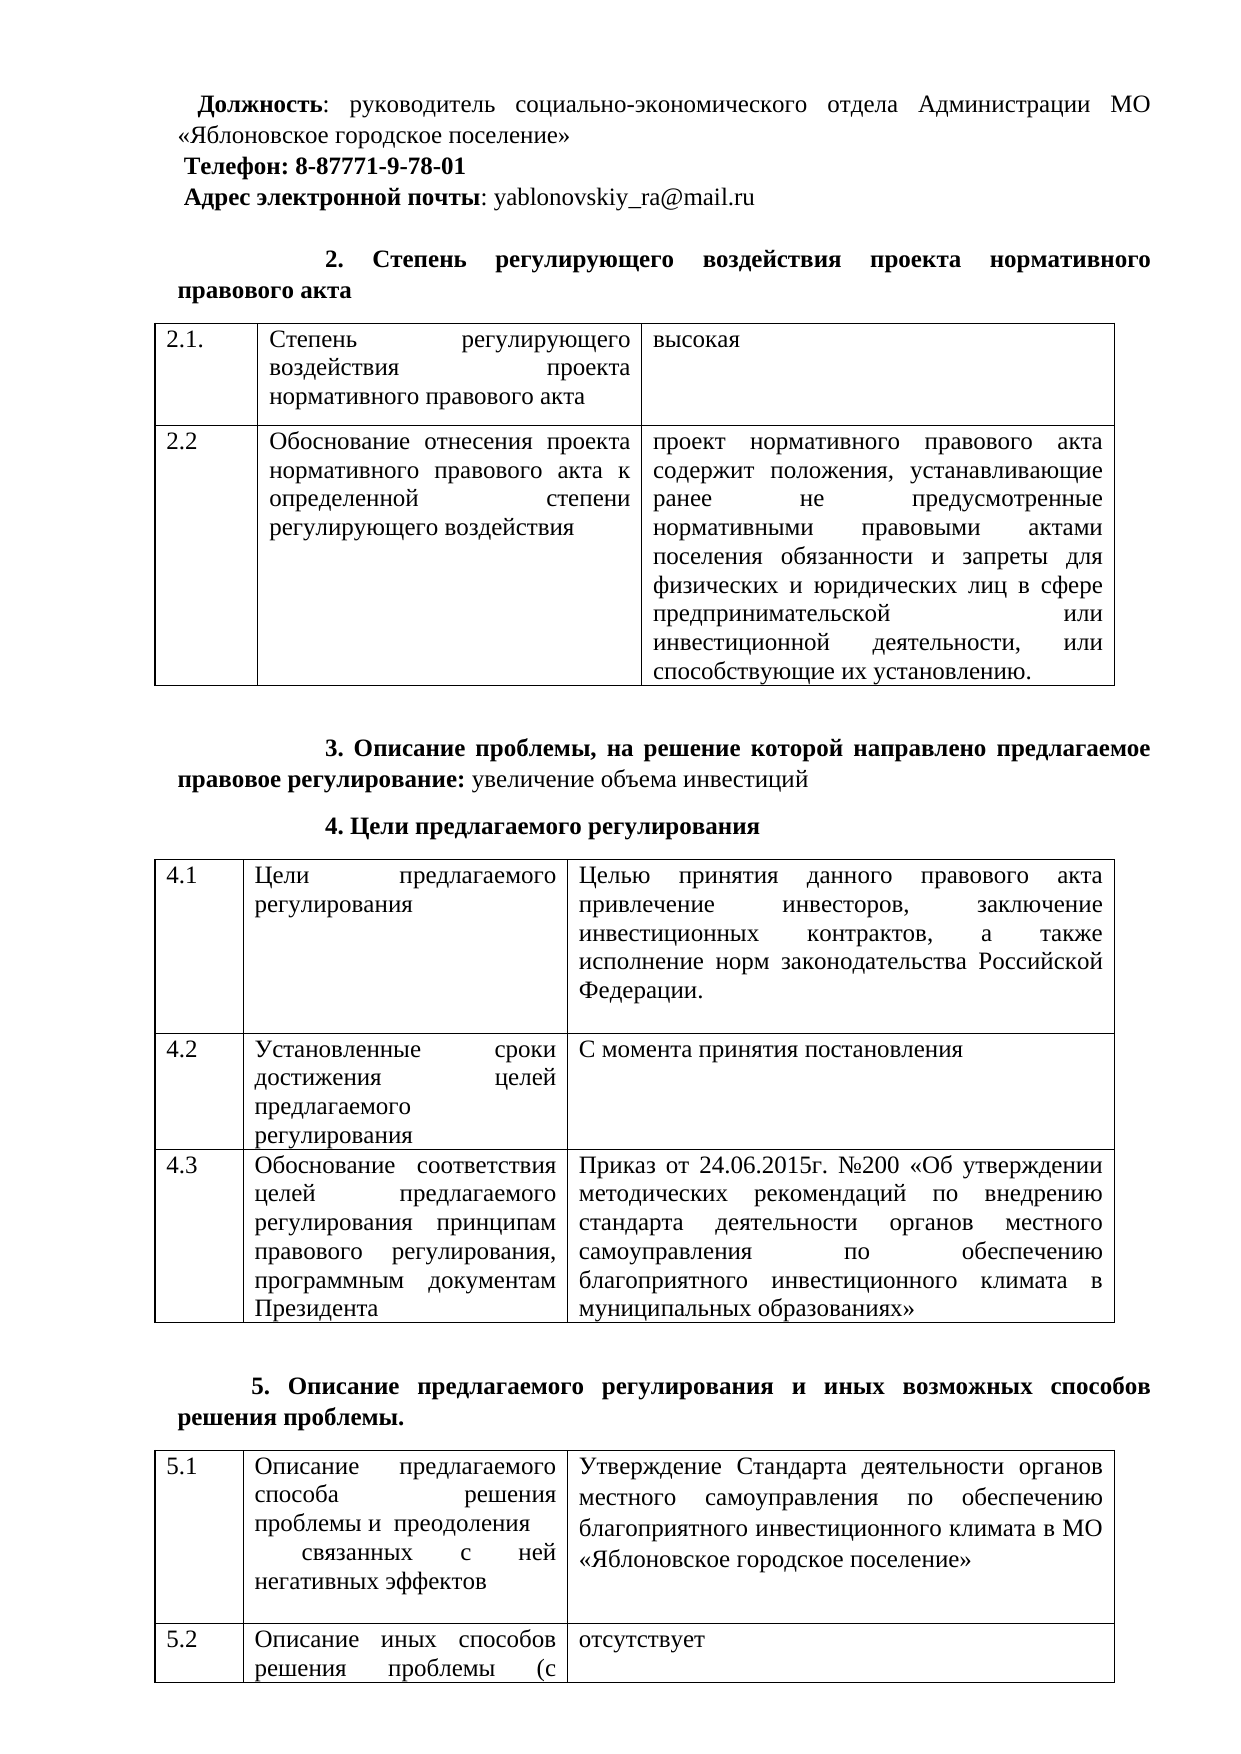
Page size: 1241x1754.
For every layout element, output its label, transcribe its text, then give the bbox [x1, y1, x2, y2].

table_cell Установленные сроки достижения целей предлагаемого регулирования [244, 1034, 567, 1149]
table_cell Обоснование соответствия целей предлагаемого регулирования принципам правового регулирования, программным документам Президента [244, 1150, 567, 1322]
table_header Описание предлагаемого способа решения проблемы и преодоления связанных с ней негативных эффектов [244, 1451, 567, 1623]
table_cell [244, 1624, 567, 1682]
table_cell С момента принятия постановления [568, 1034, 1114, 1149]
text 4. Цели предлагаемого регулирования [177, 811, 1152, 840]
table_header Степень регулирующего воздействия проекта нормативного правового акта [258, 324, 641, 425]
text 5. Описание предлагаемого регулирования и иных возможных способов решения проблемы. [177, 1371, 1152, 1431]
table_cell проект нормативного правового акта содержит положения, устанавливающие ранее не предусмотренные нормативными правовыми актами поселения обязанности и запреты для физических и юридических лиц в сфере предпринимательской или инвестиционной деятельности, или способствующие их установлению. [642, 426, 1114, 685]
table_header Цели предлагаемого регулирования [244, 860, 567, 1033]
text Телефон: 8-87771-9-78-01 [177, 151, 1152, 179]
table_header Утверждение Стандарта деятельности органов местного самоуправления по обеспечению благоприятного инвестиционного климата в МО «Яблоновское городское поселение» [568, 1451, 1114, 1623]
table_header 4.1 [156, 860, 243, 1033]
text Адрес электронной почты: yablonovskiy_ra@mail.ru [177, 182, 1152, 211]
table_header 2.1. [156, 324, 257, 425]
table_cell Обоснование отнесения проекта нормативного правового акта к определенной степени регулирующего воздействия [258, 426, 641, 685]
table_header Целью принятия данного правового акта привлечение инвесторов, заключение инвестиционных контрактов, а также исполнение норм законодательства Российской Федерации. [568, 860, 1114, 1033]
table_cell 5.2 [156, 1624, 243, 1682]
table_cell отсутствует [568, 1624, 1114, 1682]
table_cell Приказ от 24.06.2015г. №200 «Об утверждении методических рекомендаций по внедрению стандарта деятельности органов местного самоуправления по обеспечению благоприятного инвестиционного климата в муниципальных образованиях» [568, 1150, 1114, 1322]
table_header высокая [642, 324, 1114, 425]
table_header 5.1 [156, 1451, 243, 1623]
table_cell 4.3 [156, 1150, 243, 1322]
table_cell 4.2 [156, 1034, 243, 1149]
text 3. Описание проблемы, на решение которой направлено предлагаемое правовое регулирование: увеличение объема инвестиций [177, 733, 1152, 792]
text 2. Степень регулирующего воздействия проекта нормативного правового акта [177, 244, 1152, 304]
table_cell 2.2 [156, 426, 257, 685]
text Должность: руководитель социально-экономического отдела Администрации МО «Яблоновское городское поселение» [177, 89, 1152, 148]
